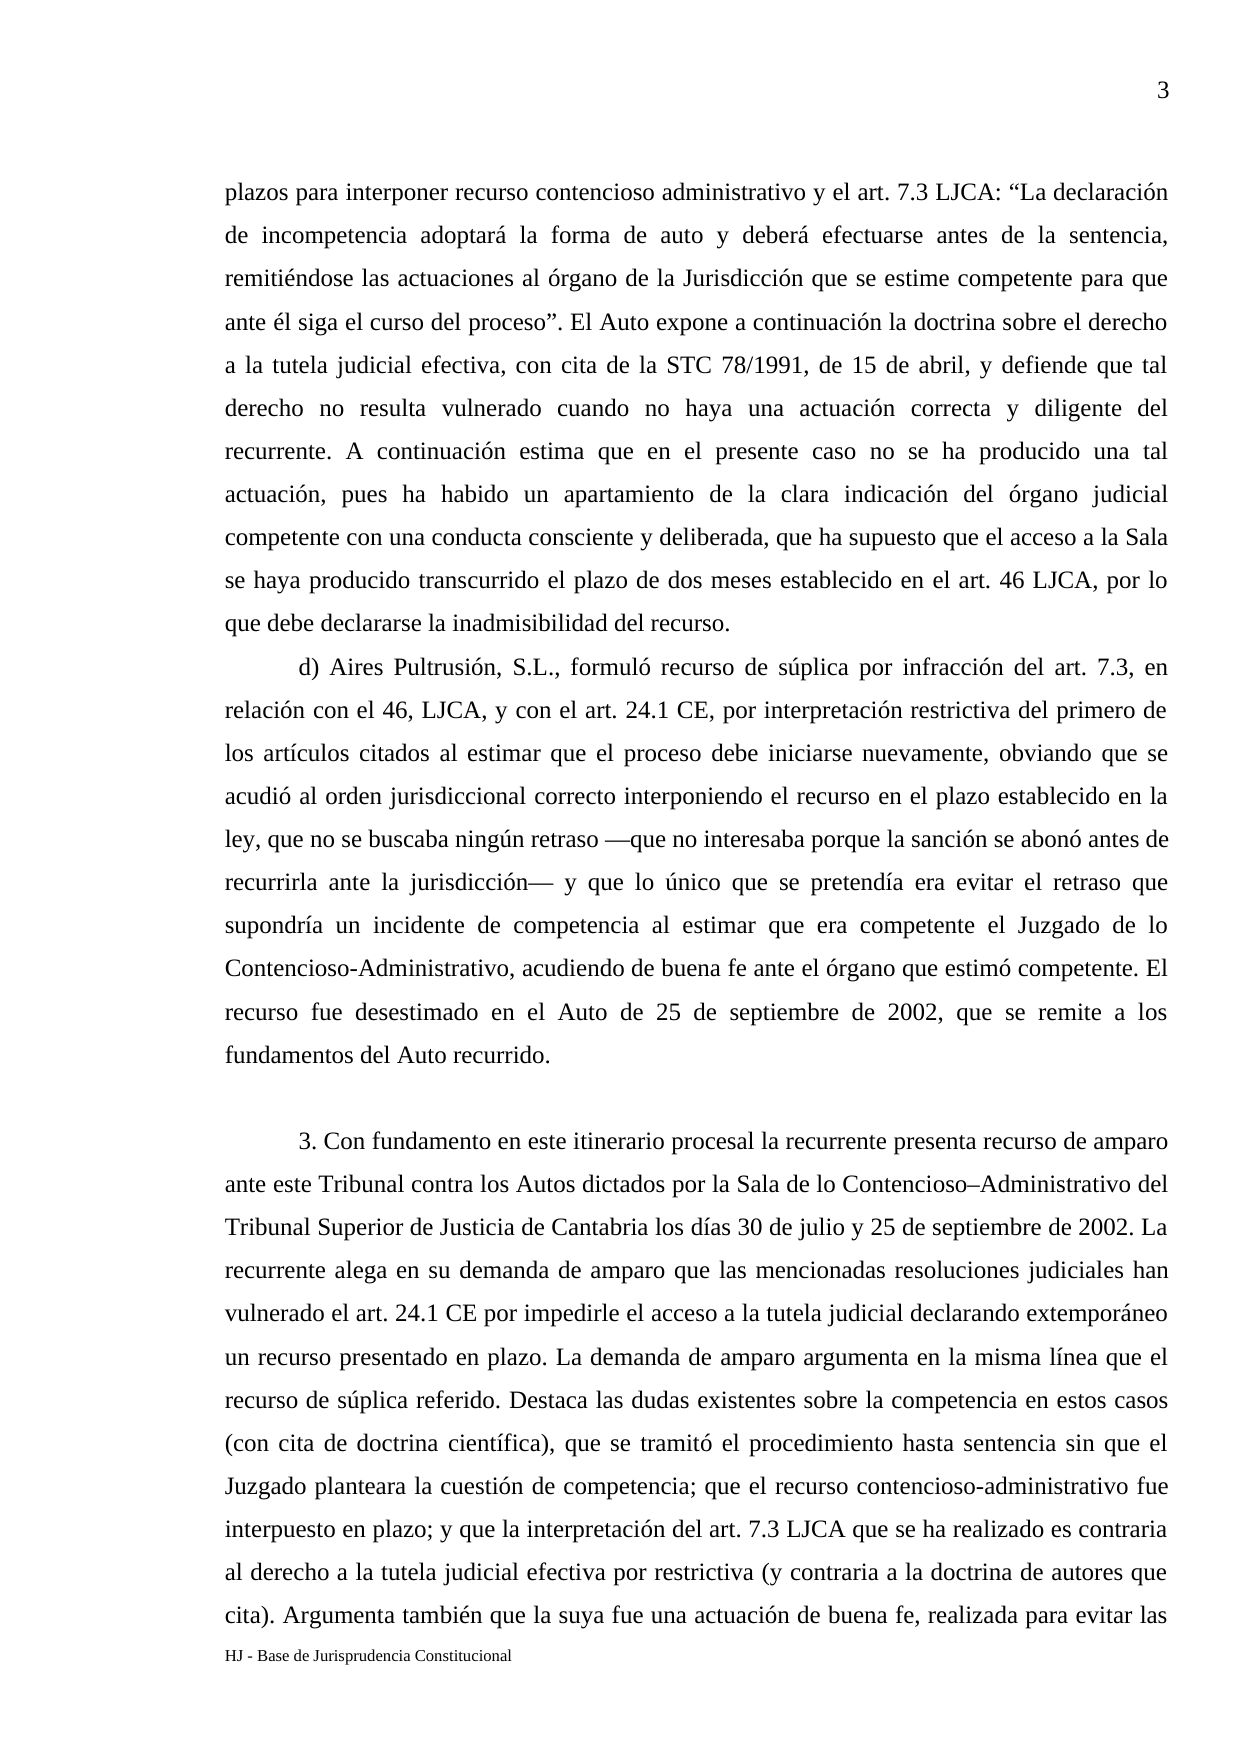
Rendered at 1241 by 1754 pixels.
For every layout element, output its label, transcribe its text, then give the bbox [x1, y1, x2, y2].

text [224, 1126, 1169, 1629]
text d) Aires Pultrusión, S.L., formuló recurso de súplica por infracción del art. 7.3, en relación con el 46, LJCA, y con el art. 24.1 CE, por interpretación restrictiva del primero de los artículos citados al estimar que el proceso debe iniciarse nuevamente, obviando que se acudió al orden jurisdiccional correcto interponiendo el recurso en el plazo establecido en la ley, que no se buscaba ningún retraso —que no interesaba porque la sanción se abonó antes de recurrirla ante la jurisdicción— y que lo único que se pretendía era evitar el retraso que supondría un incidente de competencia al estimar que era competente el Juzgado de lo Contencioso-Administrativo, acudiendo de buena fe ante el órgano que estimó competente. El recurso fue desestimado en el Auto de 25 de septiembre de 2002, que se remite a los fundamentos del Auto recurrido. [224, 652, 1169, 1068]
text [224, 177, 1169, 637]
